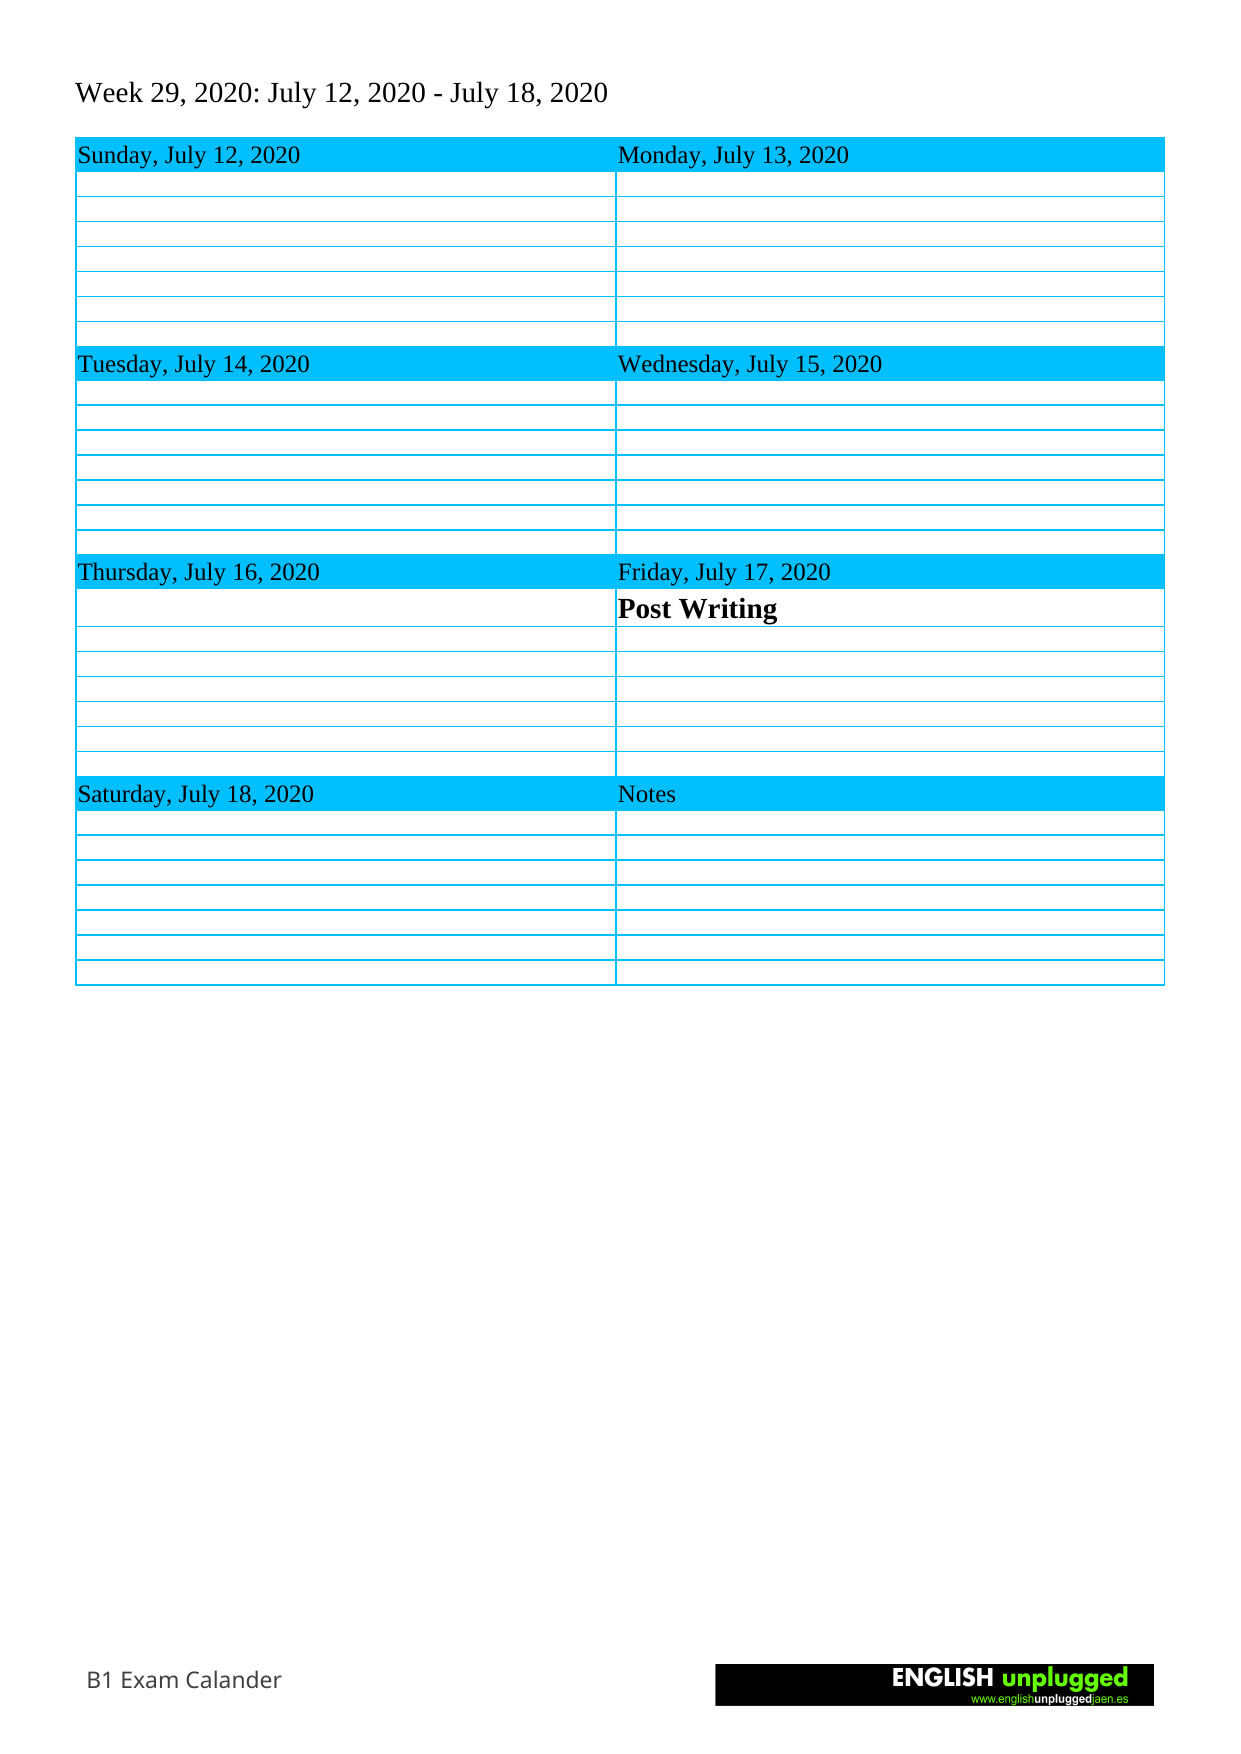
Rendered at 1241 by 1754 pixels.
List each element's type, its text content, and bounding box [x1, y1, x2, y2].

table_cell [77, 727, 615, 751]
table_cell [77, 197, 615, 221]
table_cell [617, 936, 1164, 959]
table_cell [617, 811, 1164, 834]
table_cell Friday, July 17, 2020 [617, 556, 1164, 588]
table_cell [77, 406, 615, 429]
table_cell [77, 297, 615, 321]
table_cell [617, 836, 1164, 859]
table_cell [617, 506, 1164, 529]
table_header Monday, July 13, 2020 [617, 139, 1164, 171]
table_cell [617, 406, 1164, 429]
table_cell [617, 752, 1164, 776]
table_cell Tuesday, July 14, 2020 [77, 347, 615, 379]
table_cell [617, 531, 1164, 554]
table_cell [617, 381, 1164, 404]
table_cell [617, 322, 1164, 346]
table_cell [617, 172, 1164, 196]
table_cell [77, 172, 615, 196]
table_cell Saturday, July 18, 2020 [77, 777, 615, 809]
table_cell [617, 652, 1164, 676]
table_cell [77, 652, 615, 676]
table_cell Post Writing [617, 589, 1164, 626]
table_cell [77, 381, 615, 404]
table_cell [77, 911, 615, 934]
table_cell [77, 861, 615, 884]
table_cell [617, 727, 1164, 751]
table_cell [77, 222, 615, 246]
table_cell [617, 481, 1164, 504]
table_cell [617, 861, 1164, 884]
table_cell Notes [617, 777, 1164, 809]
table_cell [77, 627, 615, 651]
table_cell [617, 702, 1164, 726]
table_cell [77, 322, 615, 346]
text Week 29, 2020: July 12, 2020 - July 18, 2020 [75, 75, 1165, 108]
table_cell [77, 677, 615, 701]
table_cell [617, 222, 1164, 246]
table_cell [617, 247, 1164, 271]
picture [715, 1664, 1154, 1706]
table_cell [77, 702, 615, 726]
table_cell [77, 936, 615, 959]
table_cell [617, 627, 1164, 651]
table_cell [617, 297, 1164, 321]
table_cell [617, 197, 1164, 221]
table_header Sunday, July 12, 2020 [77, 139, 615, 171]
table_cell [617, 272, 1164, 296]
table_cell [77, 961, 615, 984]
table_cell [77, 456, 615, 479]
table_cell [617, 677, 1164, 701]
table_cell [617, 911, 1164, 934]
table_cell [77, 272, 615, 296]
table_cell [77, 811, 615, 834]
table_cell [77, 836, 615, 859]
table_cell [617, 431, 1164, 454]
table_cell [617, 961, 1164, 984]
table_cell [617, 456, 1164, 479]
table_cell [77, 886, 615, 909]
table_cell [77, 506, 615, 529]
table_cell [77, 531, 615, 554]
table_cell [617, 886, 1164, 909]
table_cell [77, 431, 615, 454]
table_cell [77, 589, 615, 626]
table_cell [77, 752, 615, 776]
table_cell Thursday, July 16, 2020 [77, 556, 615, 588]
table_cell [77, 247, 615, 271]
table_cell Wednesday, July 15, 2020 [617, 347, 1164, 379]
table_cell [77, 481, 615, 504]
